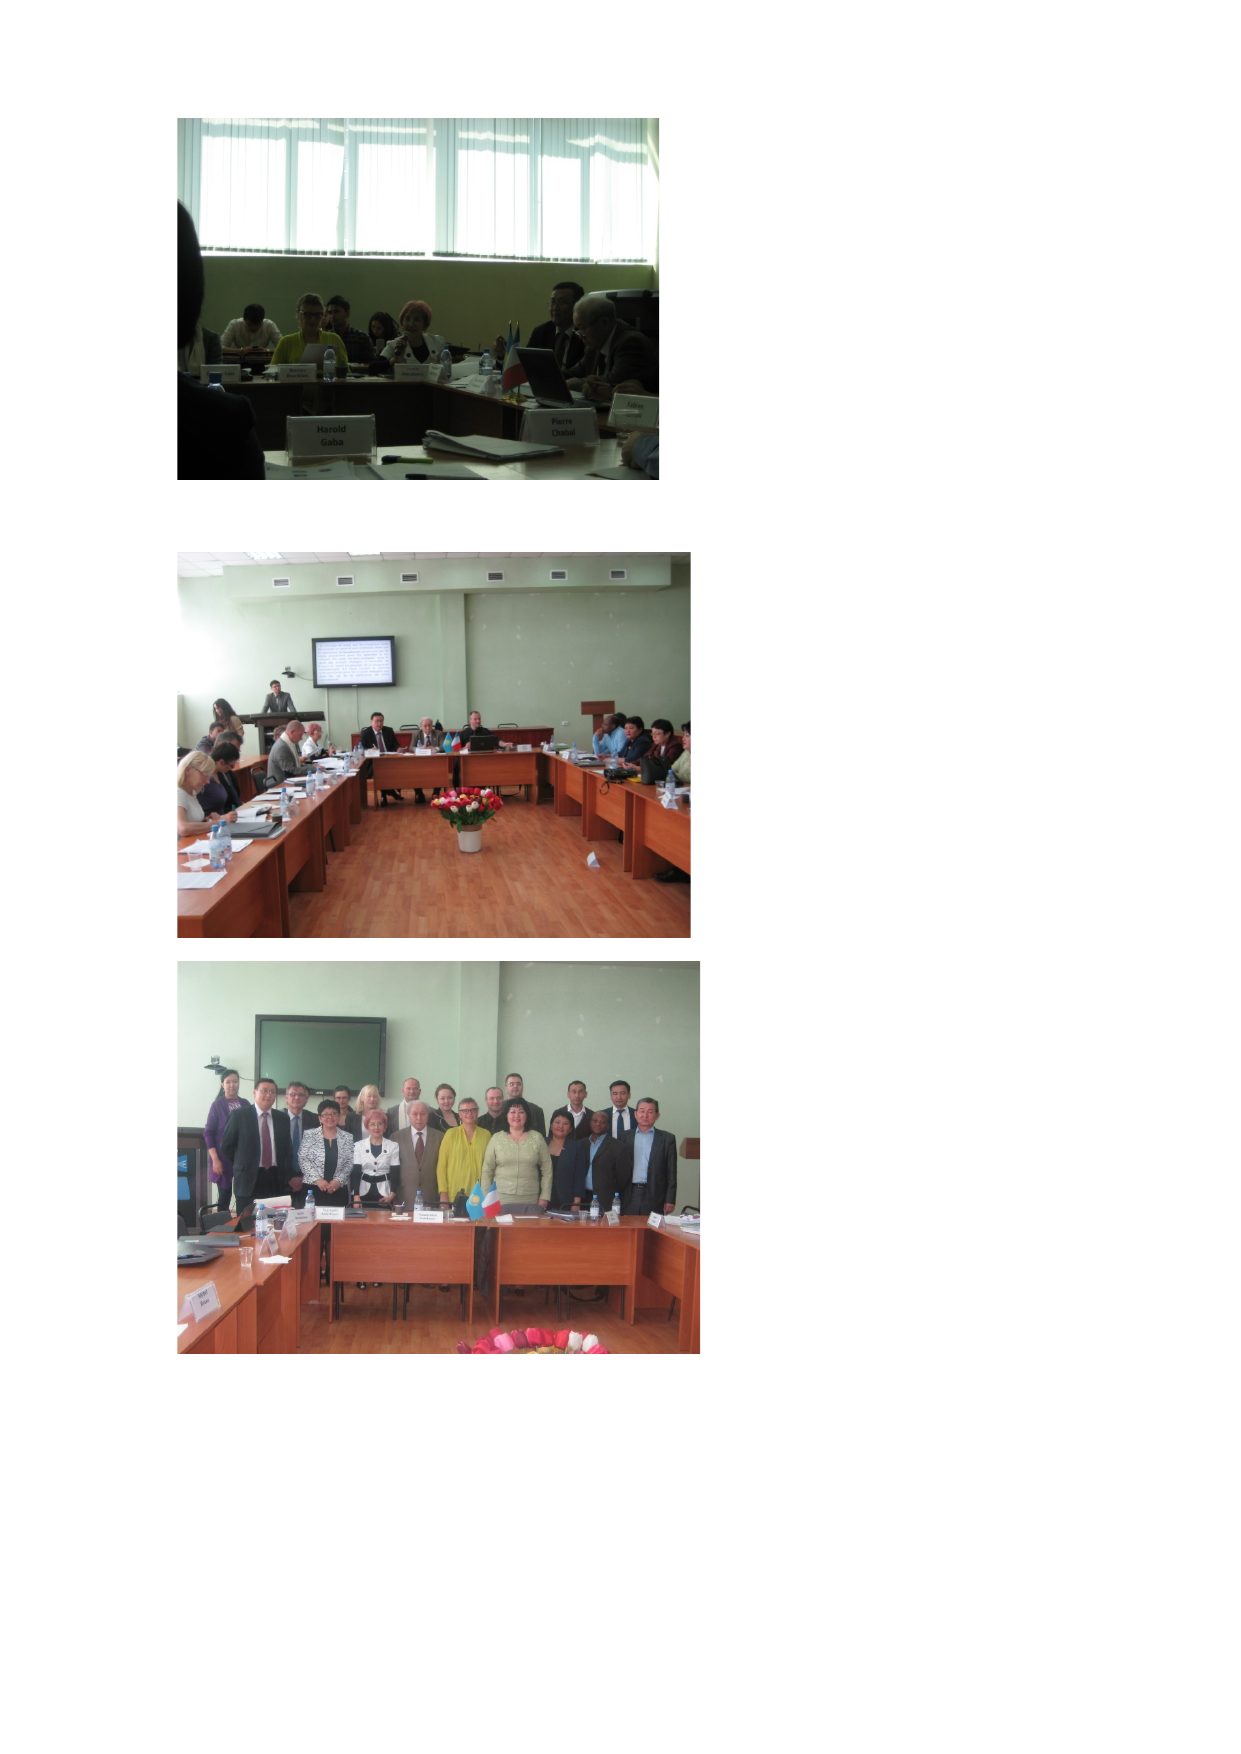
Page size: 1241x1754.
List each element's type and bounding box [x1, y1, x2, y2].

picture [177, 118, 660, 480]
picture [177, 552, 691, 938]
picture [177, 961, 701, 1354]
